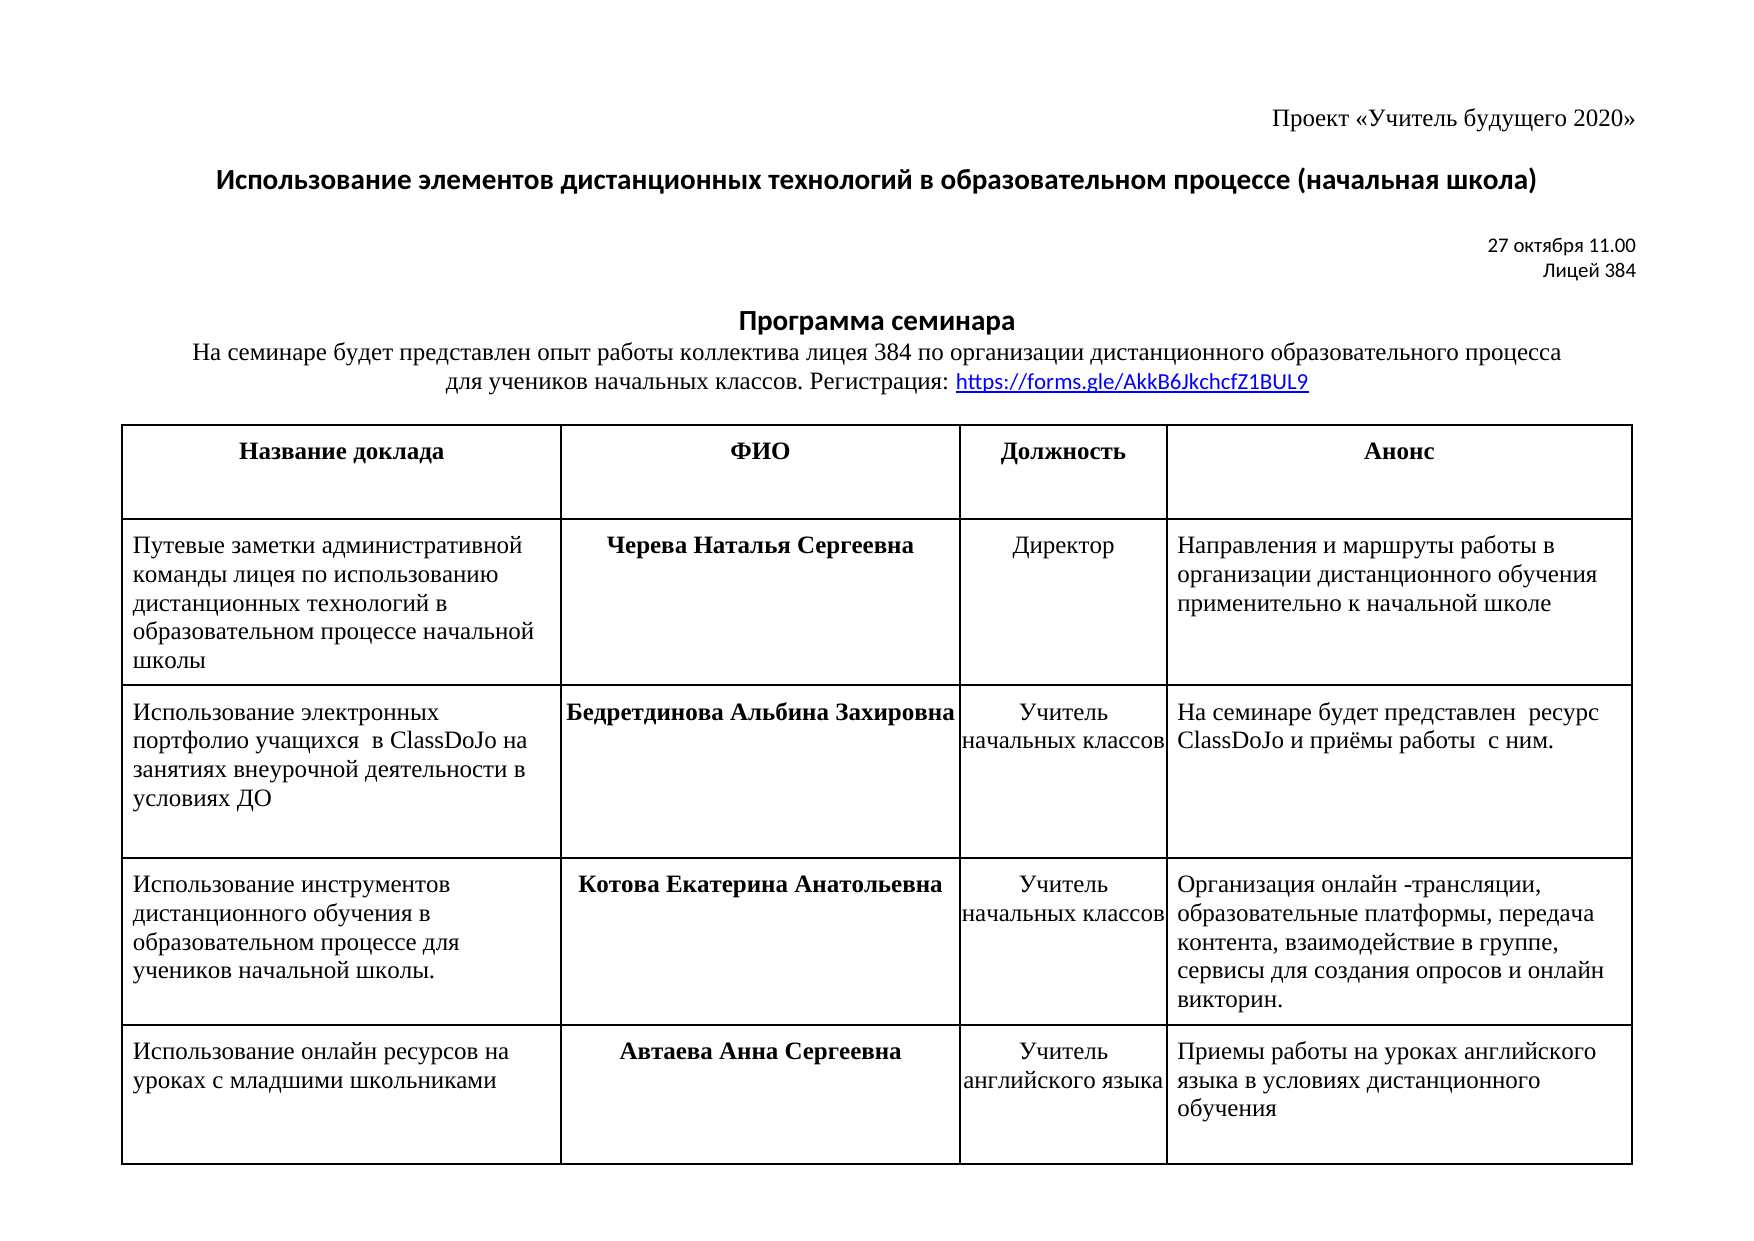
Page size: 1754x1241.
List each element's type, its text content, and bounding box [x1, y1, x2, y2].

table_cell Использование электронных портфолио учащихся в ClassDoJo на занятиях внеурочной деятельности в условиях ДО [123, 686, 560, 857]
table_cell Направления и маршруты работы в организации дистанционного обучения применительно к начальной школе [1168, 520, 1631, 684]
table_cell Черева Наталья Сергеевна [562, 520, 959, 684]
text Лицей 384 [118, 258, 1636, 283]
table_cell Учитель начальных классов [961, 859, 1166, 1023]
text Проект «Учитель будущего 2020» [118, 103, 1636, 132]
text Программа семинара [118, 302, 1636, 337]
text На семинаре будет представлен опыт работы коллектива лицея 384 по организации дистанционного образовательного процесса [118, 337, 1636, 366]
table_cell Использование инструментов дистанционного обучения в образовательном процессе для учеников начальной школы. [123, 859, 560, 1023]
table_header Анонс [1168, 426, 1631, 518]
table_cell Путевые заметки административной команды лицея по использованию дистанционных технологий в образовательном процессе начальной школы [123, 520, 560, 684]
table_cell Учитель начальных классов [961, 686, 1166, 857]
text для учеников начальных классов. Регистрация: https://forms.gle/AkkB6JkchcfZ1BUL9 [118, 366, 1636, 395]
text 27 октября 11.00 [118, 232, 1636, 258]
text Использование элементов дистанционных технологий в образовательном процессе (начальная школа) [118, 161, 1636, 197]
table_header ФИО [562, 426, 959, 518]
table_cell Приемы работы на уроках английского языка в условиях дистанционного обучения [1168, 1026, 1631, 1163]
table_cell Котова Екатерина Анатольевна [562, 859, 959, 1023]
table_cell Директор [961, 520, 1166, 684]
table_cell Использование онлайн ресурсов на уроках с младшими школьниками [123, 1026, 560, 1163]
table_cell На семинаре будет представлен ресурс ClassDoJo и приёмы работы с ним. [1168, 686, 1631, 857]
table_header Должность [961, 426, 1166, 518]
table_cell Бедретдинова Альбина Захировна [562, 686, 959, 857]
table_cell Автаева Анна Сергеевна [562, 1026, 959, 1163]
table_cell Учитель английского языка [961, 1026, 1166, 1163]
table_header Название доклада [123, 426, 560, 518]
table_cell Организация онлайн -трансляции, образовательные платформы, передача контента, взаимодействие в группе, сервисы для создания опросов и онлайн викторин. [1168, 859, 1631, 1023]
